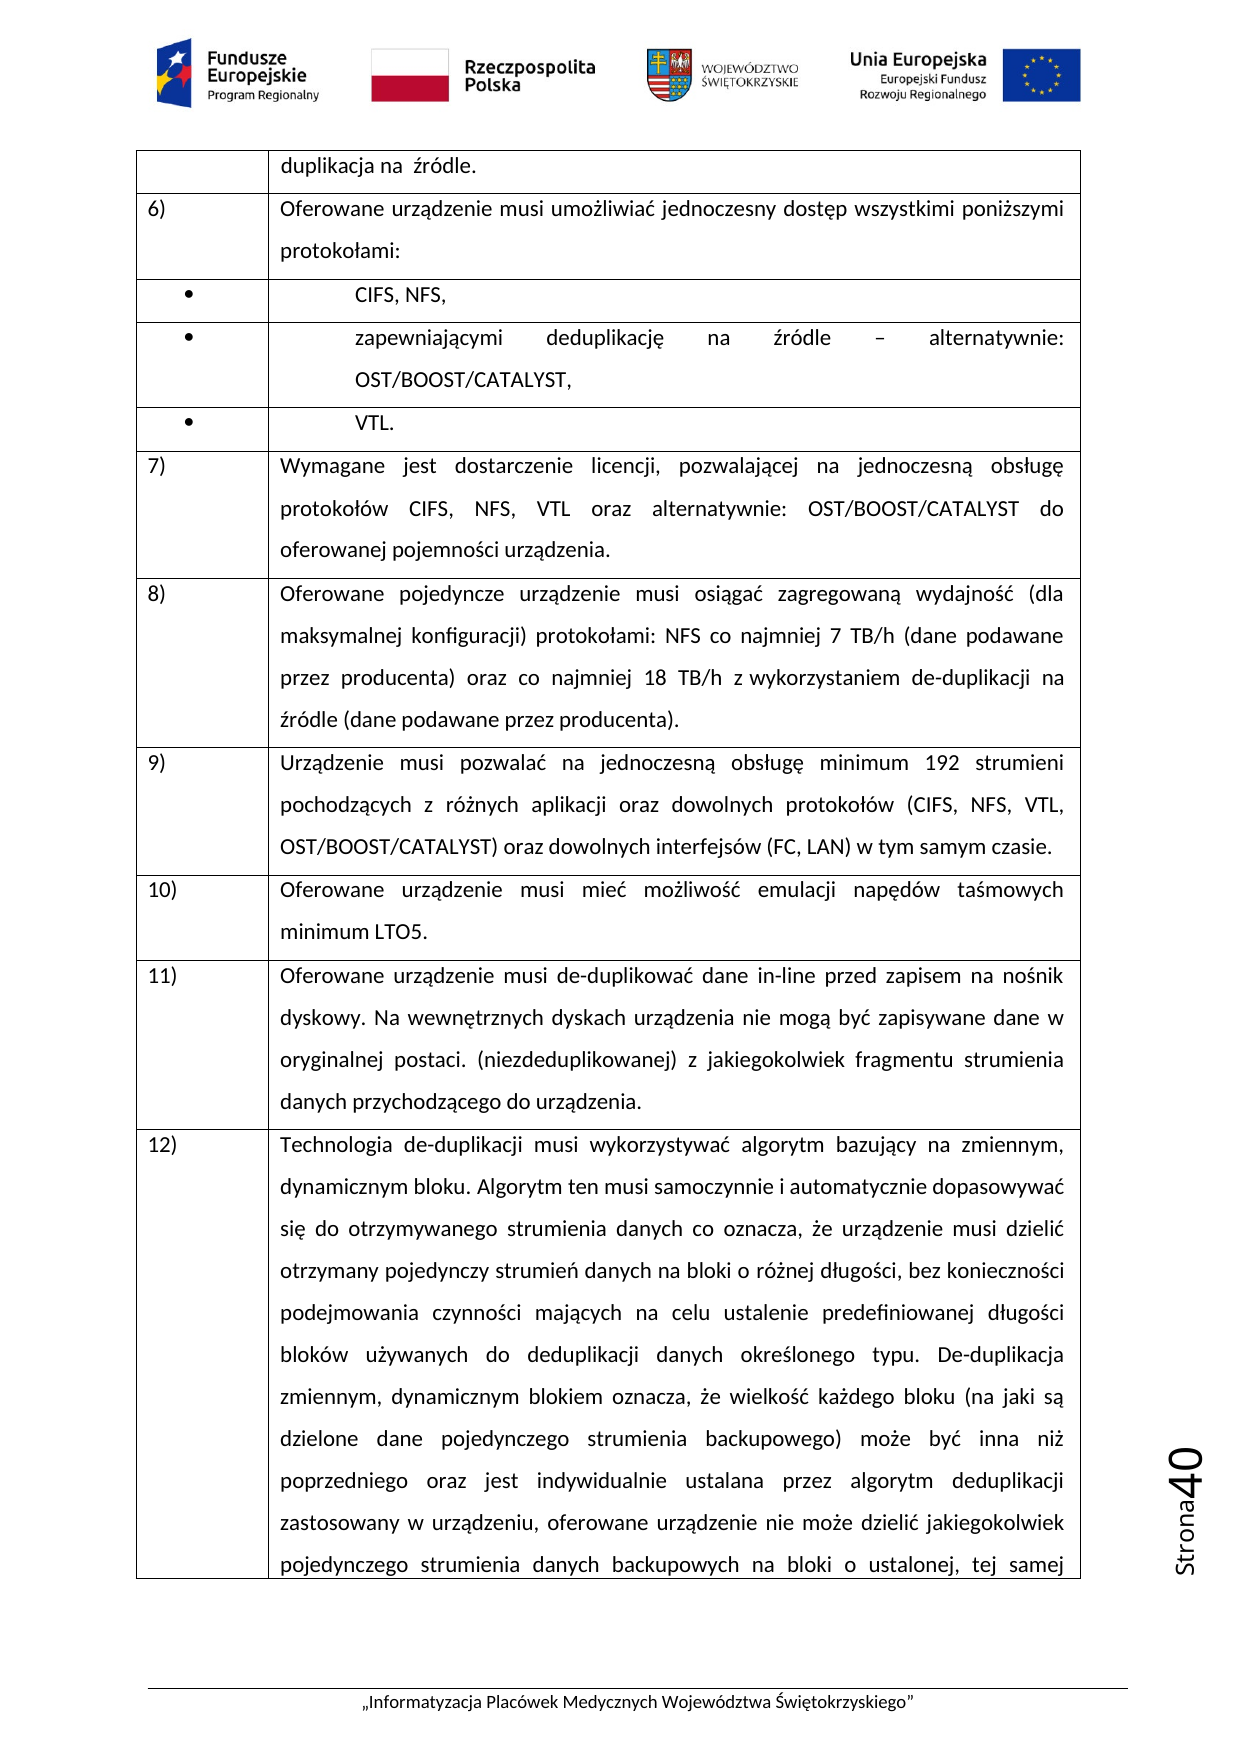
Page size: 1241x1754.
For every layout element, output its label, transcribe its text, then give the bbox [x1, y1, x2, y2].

table_cell [137, 748, 268, 874]
table_cell VTL. [269, 408, 1080, 451]
table_cell [137, 280, 268, 322]
table_cell [137, 194, 268, 279]
table_cell Oferowane pojedyncze urządzenie musi osiągać zagregowaną wydajność (dla maksymalnej konfiguracji) protokołami: NFS co najmniej 7 TB/h (dane podawane przez producenta) oraz co najmniej 18 TB/h z wykorzystaniem de-duplikacji na źródle (dane podawane przez producenta). [269, 579, 1080, 747]
table_cell [137, 151, 268, 193]
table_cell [269, 1130, 1080, 1578]
table_cell Wymagane jest dostarczenie licencji, pozwalającej na jednoczesną obsługę protokołów CIFS, NFS, VTL oraz alternatywnie: OST/BOOST/CATALYST do oferowanej pojemności urządzenia. [269, 452, 1080, 578]
table_cell Urządzenie musi pozwalać na jednoczesną obsługę minimum 192 strumieni pochodzących z różnych aplikacji oraz dowolnych protokołów (CIFS, NFS, VTL, OST/BOOST/CATALYST) oraz dowolnych interfejsów (FC, LAN) w tym samym czasie. [269, 748, 1080, 874]
table_cell Oferowane urządzenie musi umożliwiać jednoczesny dostęp wszystkimi poniższymi protokołami: [269, 194, 1080, 279]
table_cell [137, 1130, 268, 1578]
table_cell CIFS, NFS, [269, 280, 1080, 322]
table_cell [137, 408, 268, 451]
table_cell Oferowane urządzenie musi mieć możliwość emulacji napędów taśmowych minimum LTO5. [269, 876, 1080, 960]
table_cell Oferowane urządzenie musi de-duplikować dane in-line przed zapisem na nośnik dyskowy. Na wewnętrznych dyskach urządzenia nie mogą być zapisywane dane w oryginalnej postaci. (niezdeduplikowanej) z jakiegokolwiek fragmentu strumienia danych przychodzącego do urządzenia. [269, 961, 1080, 1129]
table_cell [137, 452, 268, 578]
table_cell [137, 876, 268, 960]
table_cell [137, 579, 268, 747]
picture [147, 29, 1088, 115]
table_cell zapewniającymi deduplikację na źródle – alternatywnie: OST/BOOST/CATALYST, [269, 323, 1080, 407]
table_cell [137, 961, 268, 1129]
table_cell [269, 151, 1080, 193]
table_cell [137, 323, 268, 407]
